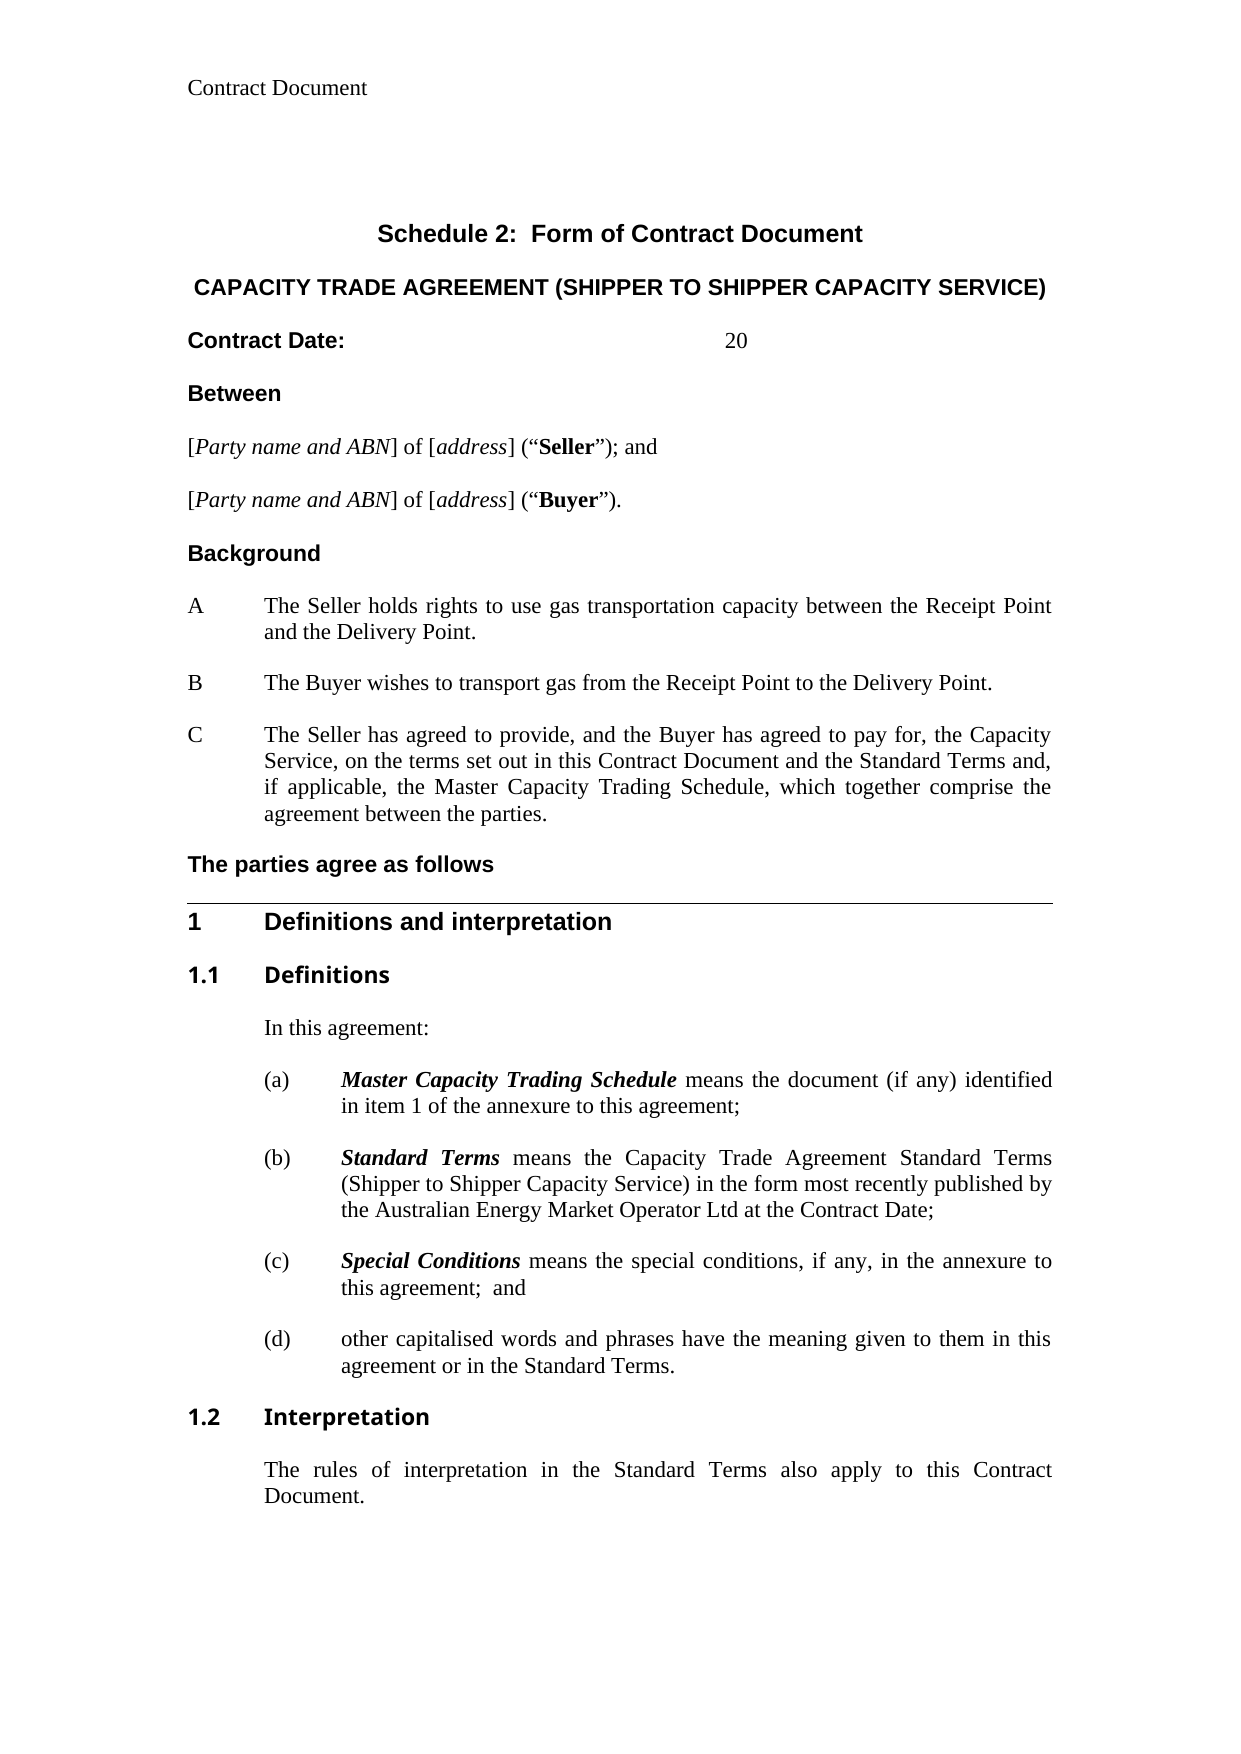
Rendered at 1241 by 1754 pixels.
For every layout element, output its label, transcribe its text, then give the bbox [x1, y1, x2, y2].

text Schedule 2: Form of Contract Document [187, 219, 1053, 248]
list Master Capacity Trading Schedule means the document (if any) identified in item 1 of the annexure to this agreement; [264, 1066, 1053, 1118]
text Between [187, 379, 1053, 407]
text In this agreement: [264, 1014, 1053, 1041]
list The Seller has agreed to provide, and the Buyer has agreed to pay for, the Capacity Service, on the terms set out in this Contract Document and the Standard Terms and, if applicable, the Master Capacity Trading Schedule, which together comprise the agreement between the parties. [187, 721, 1053, 826]
list Special Conditions means the special conditions, if any, in the annexure to this agreement; and [264, 1248, 1053, 1300]
text Background [187, 538, 1053, 567]
text Contract Date: 20 [187, 326, 1053, 354]
list The Seller holds rights to use gas transportation capacity between the Receipt Point and the Delivery Point. [187, 592, 1053, 644]
text [Party name and ABN] of [address] (“Seller”); and [187, 432, 1053, 460]
list Definitions [187, 961, 1053, 989]
text The parties agree as follows [187, 851, 1053, 877]
text CAPACITY TRADE AGREEMENT (SHIPPER TO SHIPPER CAPACITY SERVICE) [187, 273, 1053, 301]
list Interpretation [187, 1403, 1053, 1431]
list The Buyer wishes to transport gas from the Receipt Point to the Delivery Point. [187, 669, 1053, 696]
text The rules of interpretation in the Standard Terms also apply to this Contract Document. [264, 1456, 1053, 1509]
list Definitions and interpretation [187, 904, 1053, 936]
text [Party name and ABN] of [address] (“Buyer”). [187, 485, 1053, 513]
list Standard Terms means the Capacity Trade Agreement Standard Terms (Shipper to Shipper Capacity Service) in the form most recently published by the Australian Energy Market Operator Ltd at the Contract Date; [264, 1143, 1053, 1223]
list other capitalised words and phrases have the meaning given to them in this agreement or in the Standard Terms. [264, 1325, 1053, 1378]
